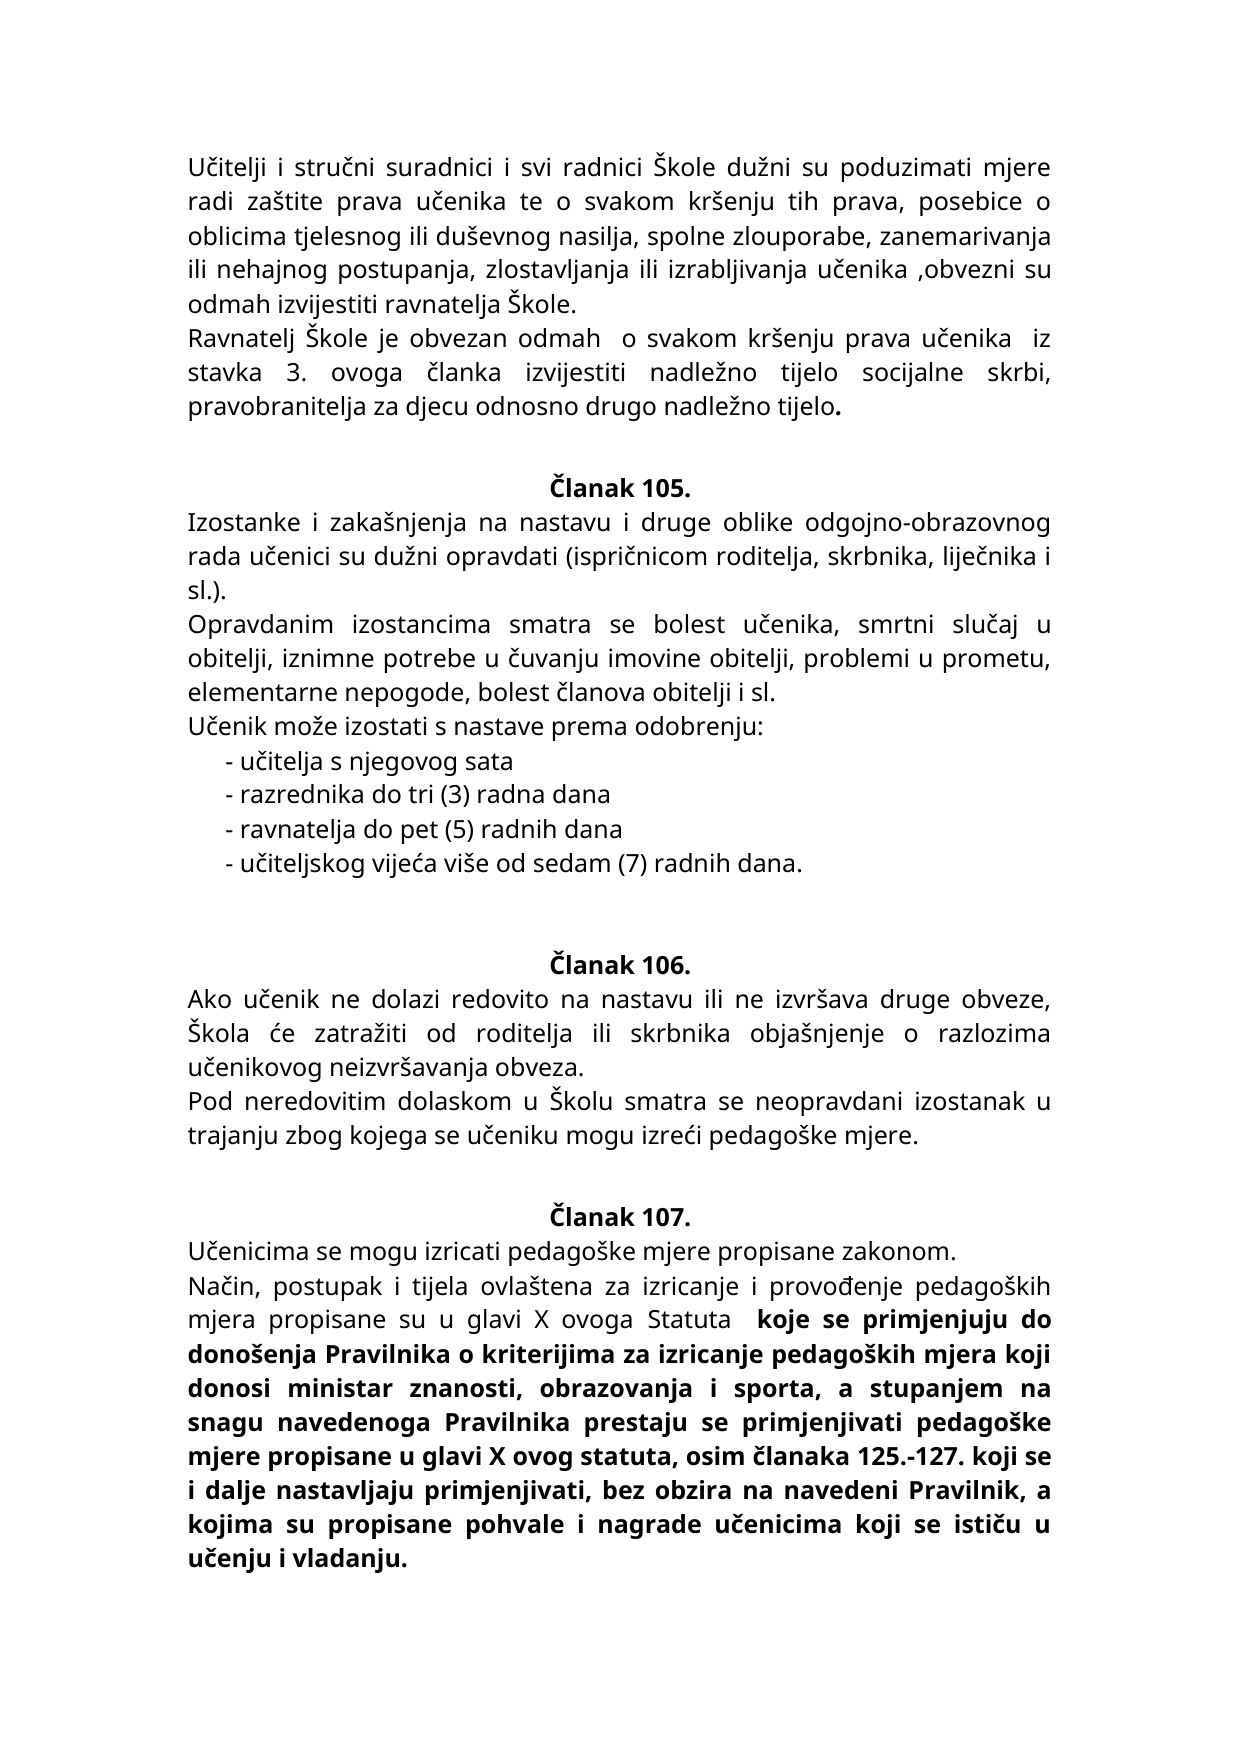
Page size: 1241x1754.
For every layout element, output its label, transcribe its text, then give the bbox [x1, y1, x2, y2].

text Opravdanim izostancima smatra se bolest učenika, smrtni slučaj u obitelji, iznimne potrebe u čuvanju imovine obitelji, problemi u prometu, elementarne nepogode, bolest članova obitelji i sl. [187, 607, 1053, 709]
text Učenik može izostati s nastave prema odobrenju: [187, 709, 1053, 743]
text - učitelja s njegovog sata [225, 743, 1053, 777]
text Ravnatelj Škole je obvezan odmah o svakom kršenju prava učenika iz stavka 3. ovoga članka izvijestiti nadležno tijelo socijalne skrbi, pravobranitelja za djecu odnosno drugo nadležno tijelo. [187, 320, 1053, 422]
text Članak 106. [187, 947, 1053, 982]
text Članak 107. [187, 1200, 1053, 1234]
text Učenicima se mogu izricati pedagoške mjere propisane zakonom. [187, 1234, 1053, 1268]
text Način, postupak i tijela ovlaštena za izricanje i provođenje pedagoških mjera propisane su u glavi X ovoga Statuta koje se primjenjuju do donošenja Pravilnika o kriterijima za izricanje pedagoških mjera koji donosi ministar znanosti, obrazovanja i sporta, a stupanjem na snagu navedenoga Pravilnika prestaju se primjenjivati pedagoške mjere propisane u glavi X ovog statuta, osim članaka 125.-127. koji se i dalje nastavljaju primjenjivati, bez obzira na navedeni Pravilnik, a kojima su propisane pohvale i nagrade učenicima koji se ističu u učenju i vladanju. [187, 1268, 1053, 1575]
text Ako učenik ne dolazi redovito na nastavu ili ne izvršava druge obveze, Škola će zatražiti od roditelja ili skrbnika objašnjenje o razlozima učenikovog neizvršavanja obveza. [187, 982, 1053, 1084]
text Članak 105. [187, 471, 1053, 505]
text - ravnatelja do pet (5) radnih dana [225, 811, 1053, 845]
text Izostanke i zakašnjenja na nastavu i druge oblike odgojno-obrazovnog rada učenici su dužni opravdati (ispričnicom roditelja, skrbnika, liječnika i sl.). [187, 505, 1053, 607]
text - razrednika do tri (3) radna dana [225, 777, 1053, 811]
text - učiteljskog vijeća više od sedam (7) radnih dana. [225, 845, 1053, 879]
text Pod neredovitim dolaskom u Školu smatra se neopravdani izostanak u trajanju zbog kojega se učeniku mogu izreći pedagoške mjere. [187, 1084, 1053, 1152]
text Učitelji i stručni suradnici i svi radnici Škole dužni su poduzimati mjere radi zaštite prava učenika te o svakom kršenju tih prava, posebice o oblicima tjelesnog ili duševnog nasilja, spolne zlouporabe, zanemarivanja ili nehajnog postupanja, zlostavljanja ili izrabljivanja učenika ,obvezni su odmah izvijestiti ravnatelja Škole. [187, 150, 1053, 320]
